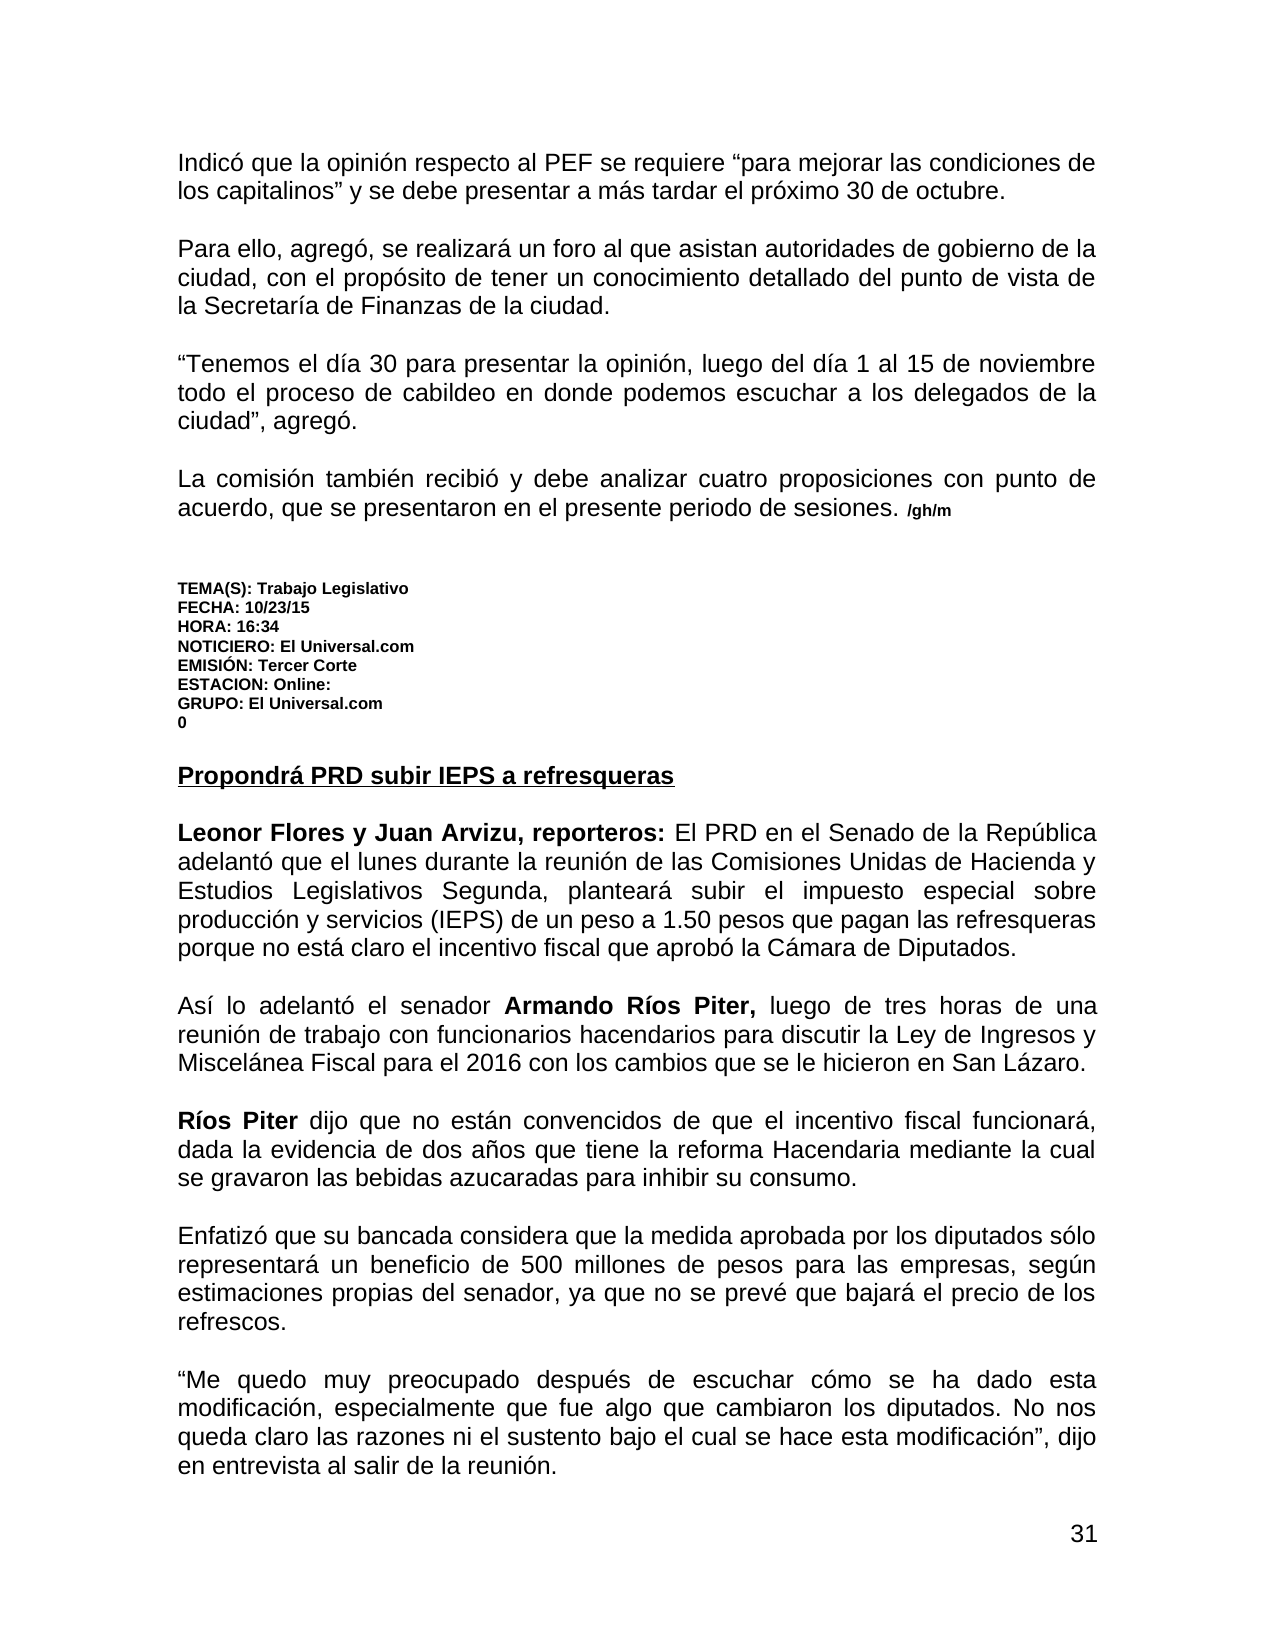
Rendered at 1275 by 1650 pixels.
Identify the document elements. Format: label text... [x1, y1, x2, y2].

text NOTICIERO: El Universal.com [177, 636, 1098, 656]
text GRUPO: El Universal.com [177, 694, 1098, 713]
text FECHA: 10/23/15 [177, 598, 1098, 617]
text Propondrá PRD subir IEPS a refresqueras [177, 761, 1098, 790]
text ESTACION: Online: [177, 675, 1098, 694]
text TEMA(S): Trabajo Legislativo [177, 579, 1098, 598]
text Enfatizó que su bancada considera que la medida aprobada por los diputados sólo representará un beneficio de 500 millones de pesos para las empresas, según estimaciones propias del senador, ya que no se prevé que bajará el precio de los refrescos. [177, 1221, 1098, 1336]
text HORA: 16:34 [177, 617, 1098, 636]
text Así lo adelantó el senador Armando Ríos Piter, luego de tres horas de una reunión de trabajo con funcionarios hacendarios para discutir la Ley de Ingresos y Miscelánea Fiscal para el 2016 con los cambios que se le hicieron en San Lázaro. [177, 991, 1098, 1077]
text 0 [177, 713, 1098, 732]
text “Tenemos el día 30 para presentar la opinión, luego del día 1 al 15 de noviembre todo el proceso de cabildeo en donde podemos escuchar a los delegados de la ciudad”, agregó. [177, 349, 1098, 435]
text La comisión también recibió y debe analizar cuatro proposiciones con punto de acuerdo, que se presentaron en el presente periodo de sesiones. /gh/m [177, 464, 1098, 521]
text Ríos Piter dijo que no están convencidos de que el incentivo fiscal funcionará, dada la evidencia de dos años que tiene la reforma Hacendaria mediante la cual se gravaron las bebidas azucaradas para inhibir su consumo. [177, 1106, 1098, 1192]
text EMISIÓN: Tercer Corte [177, 656, 1098, 675]
text Leonor Flores y Juan Arvizu, reporteros: El PRD en el Senado de la República adelantó que el lunes durante la reunión de las Comisiones Unidas de Hacienda y Estudios Legislativos Segunda, planteará subir el impuesto especial sobre producción y servicios (IEPS) de un peso a 1.50 pesos que pagan las refresqueras porque no está claro el incentivo fiscal que aprobó la Cámara de Diputados. [177, 818, 1098, 962]
text “Me quedo muy preocupado después de escuchar cómo se ha dado esta modificación, especialmente que fue algo que cambiaron los diputados. No nos queda claro las razones ni el sustento bajo el cual se hace esta modificación”, dijo en entrevista al salir de la reunión. [177, 1365, 1098, 1480]
text Indicó que la opinión respecto al PEF se requiere “para mejorar las condiciones de los capitalinos” y se debe presentar a más tardar el próximo 30 de octubre. [177, 148, 1098, 205]
text Para ello, agregó, se realizará un foro al que asistan autoridades de gobierno de la ciudad, con el propósito de tener un conocimiento detallado del punto de vista de la Secretaría de Finanzas de la ciudad. [177, 234, 1098, 320]
